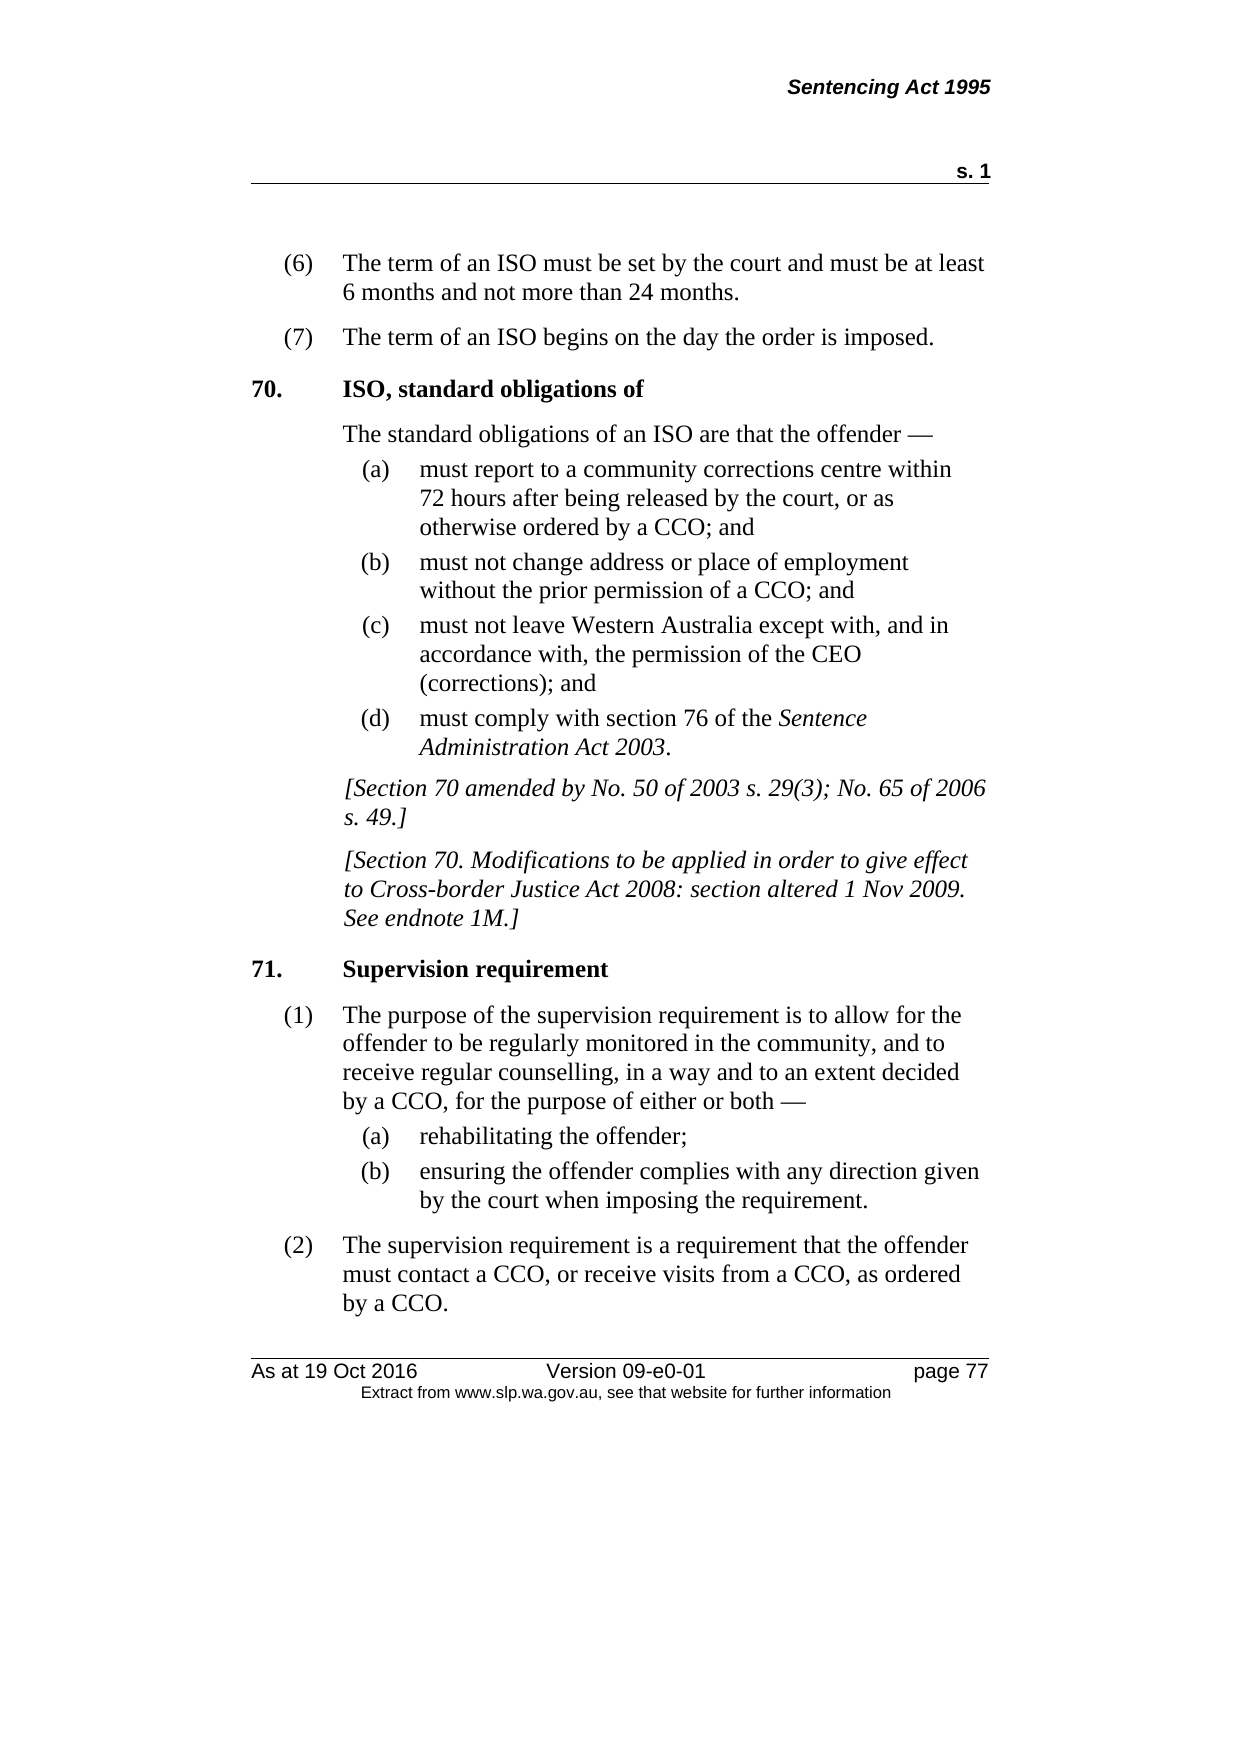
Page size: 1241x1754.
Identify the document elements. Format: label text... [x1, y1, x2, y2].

subtitle 70. ISO, standard obligations of [251, 374, 989, 403]
text (a) rehabilitating the offender; [251, 1121, 989, 1150]
text [Section 70 amended by No. 50 of 2003 s. 29(3); No. 65 of 2006 s. 49.] [251, 773, 989, 831]
subtitle 71. Supervision requirement [251, 954, 989, 983]
text (6) The term of an ISO must be set by the court and must be at least 6 months and not more than 24 months. [251, 248, 989, 306]
text (c) must not leave except with, and in accordance with, the permission of the CEO (corrections); and [251, 611, 989, 697]
text The standard obligations of an ISO are that the offender — [251, 419, 989, 448]
text (b) ensuring the offender complies with any direction given by the court when imposing the requirement. [251, 1156, 989, 1213]
text [Section 70. Modifications to be applied in order to give effect to Cross-border Justice Act 2008: section altered 1 Nov 2009. See endnote 1M.] [251, 845, 989, 931]
text (2) The supervision requirement is a requirement that the offender must contact a CCO, or receive visits from a CCO, as ordered by a CCO. [251, 1230, 989, 1316]
text (d) must comply with section 76 of the Sentence Administration Act 2003. [251, 703, 989, 761]
text (1) The purpose of the supervision requirement is to allow for the offender to be regularly monitored in the community, and to receive regular counselling, in a way and to an extent decided by a CCO, for the purpose of either or both — [251, 1000, 989, 1115]
text (a) must report to a community corrections centre within 72 hours after being released by the court, or as otherwise ordered by a CCO; and [251, 454, 989, 541]
text (7) The term of an ISO begins on the day the order is imposed. [251, 322, 989, 351]
text (b) must not change address or place of employment without the prior permission of a CCO; and [251, 547, 989, 604]
